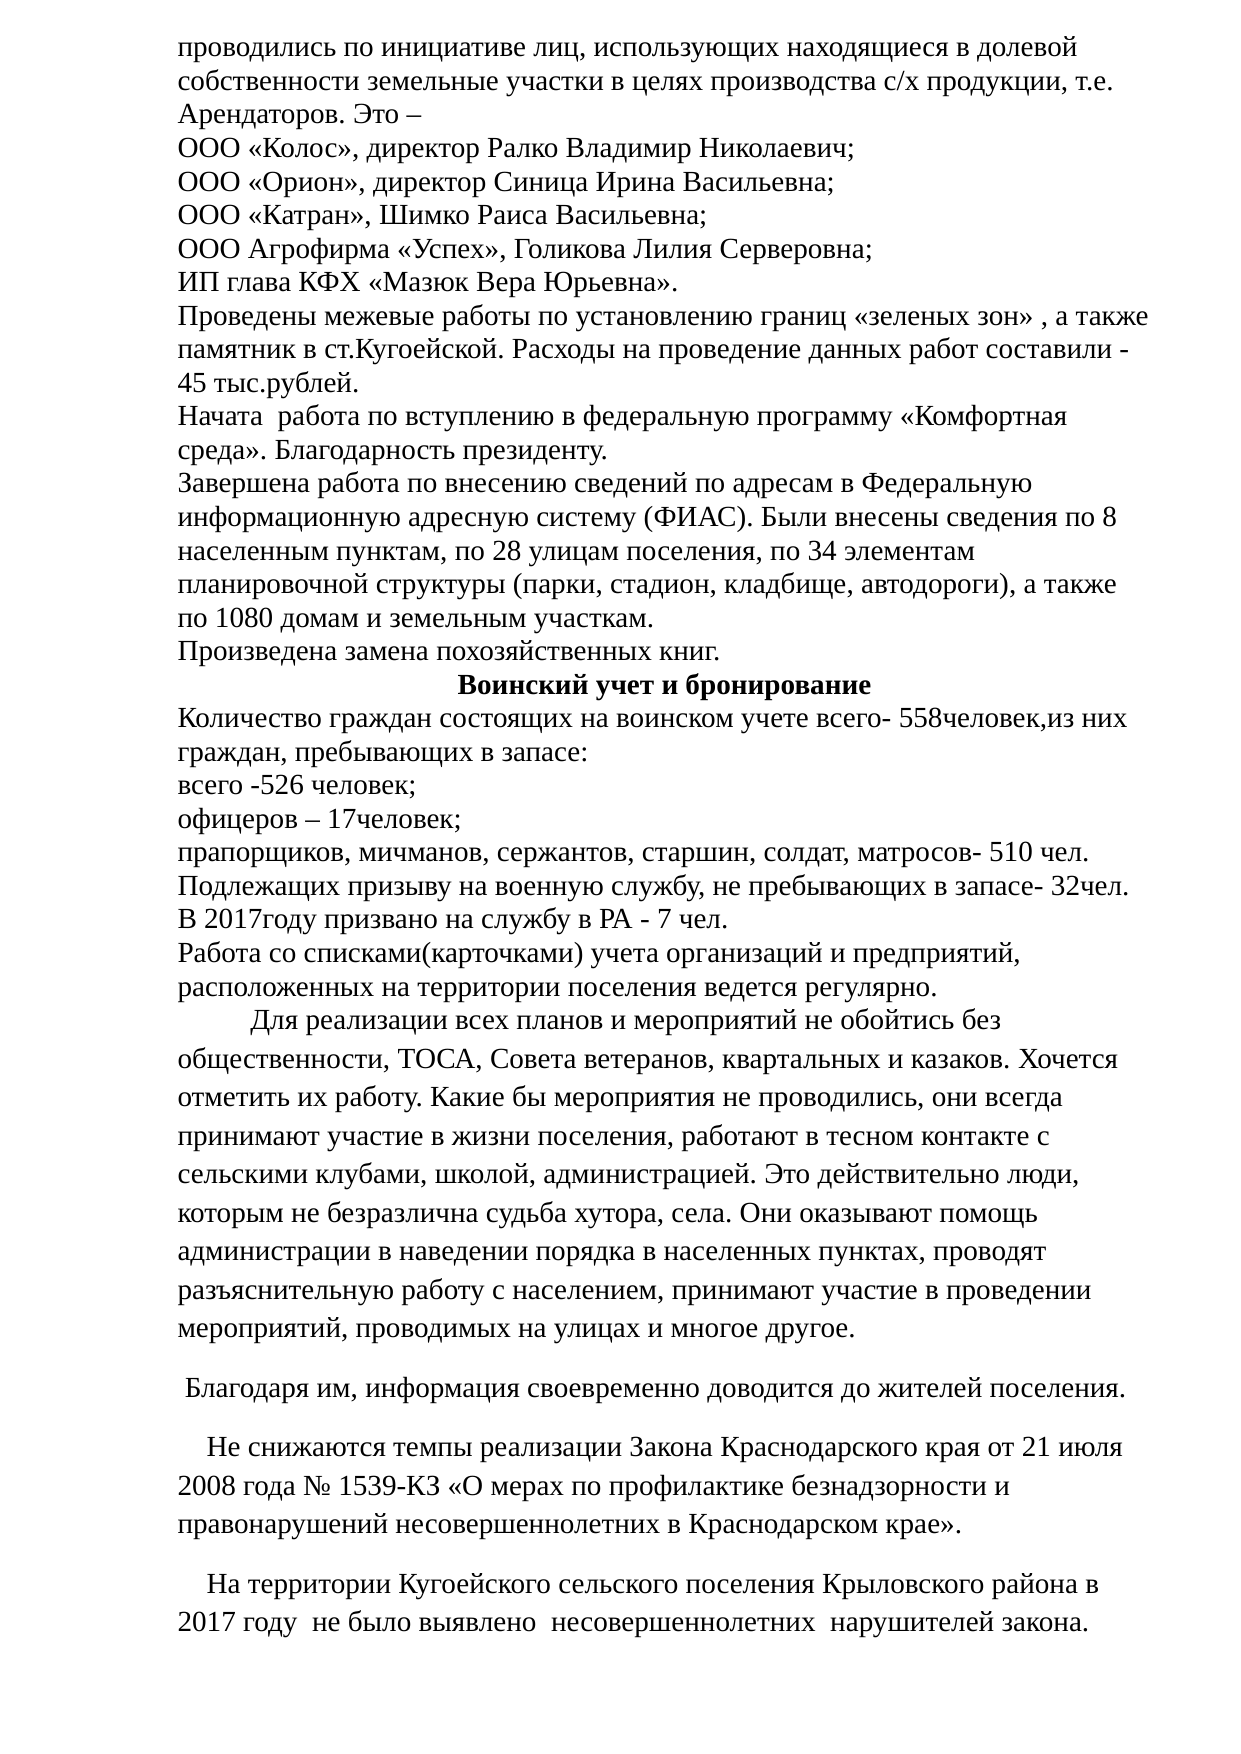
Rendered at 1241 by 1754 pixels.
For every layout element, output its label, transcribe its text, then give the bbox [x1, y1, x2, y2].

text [177, 29, 1152, 130]
text Работа со списками(карточками) учета организаций и предприятий, [177, 935, 1152, 969]
text Начата работа по вступлению в федеральную программу «Комфортная среда». Благодарность президенту. [177, 398, 1152, 466]
text ИП глава КФХ «Мазюк Вера Юрьевна». [177, 264, 1152, 298]
text граждан, пребывающих в запасе: [177, 734, 1152, 767]
text прапорщиков, мичманов, сержантов, старшин, солдат, матросов- 510 чел. [177, 834, 1152, 868]
text ООО «Колос», директор Ралко Владимир Николаевич; [177, 130, 1152, 164]
text Воинский учет и бронирование [177, 667, 1152, 700]
text ООО «Орион», директор Синица Ирина Васильевна; [177, 164, 1152, 197]
text В 2017году призвано на службу в РА - 7 чел. [177, 902, 1152, 935]
text Проведены межевые работы по установлению границ «зеленых зон» , а также памятник в ст.Кугоейской. Расходы на проведение данных работ составили -45 тыс.рублей. [177, 298, 1152, 398]
text Количество граждан состоящих на воинском учете всего- 558человек,из них [177, 700, 1152, 734]
text всего -526 человек; [177, 767, 1152, 801]
text расположенных на территории поселения ведется регулярно. [177, 969, 1152, 1002]
text Для реализации всех планов и мероприятий не обойтись без общественности, ТОСА, Совета ветеранов, квартальных и казаков. Хочется отметить их работу. Какие бы мероприятия не проводились, они всегда принимают участие в жизни поселения, работают в тесном контакте с сельскими клубами, школой, администрацией. Это действительно люди, которым не безразлична судьба хутора, села. Они оказывают помощь администрации в наведении порядка в населенных пунктах, проводят разъяснительную работу с населением, принимают участие в проведении мероприятий, проводимых на улицах и многое другое. [177, 1002, 1152, 1344]
text Благодаря им, информация своевременно доводится до жителей поселения. [177, 1370, 1152, 1403]
text Завершена работа по внесению сведений по адресам в Федеральную информационную адресную систему (ФИАС). Были внесены сведения по 8 населенным пунктам, по 28 улицам поселения, по 34 элементам планировочной структуры (парки, стадион, кладбище, автодороги), а также по 1080 домам и земельным участкам. [177, 466, 1152, 633]
text офицеров – 17человек; [177, 801, 1152, 834]
text Произведена замена похозяйственных книг. [177, 633, 1152, 667]
text ООО Агрофирма «Успех», Голикова Лилия Серверовна; [177, 231, 1152, 264]
text Подлежащих призыву на военную службу, не пребывающих в запасе- 32чел. [177, 868, 1152, 902]
text На территории Кугоейского сельского поселения Крыловского района в 2017 году не было выявлено несовершеннолетних нарушителей закона. [177, 1566, 1152, 1638]
text ООО «Катран», Шимко Раиса Васильевна; [177, 197, 1152, 231]
text Не снижаются темпы реализации Закона Краснодарского края от 21 июля 2008 года № 1539-КЗ «О мерах по профилактике безнадзорности и правонарушений несовершеннолетних в Краснодарском крае». [177, 1429, 1152, 1540]
